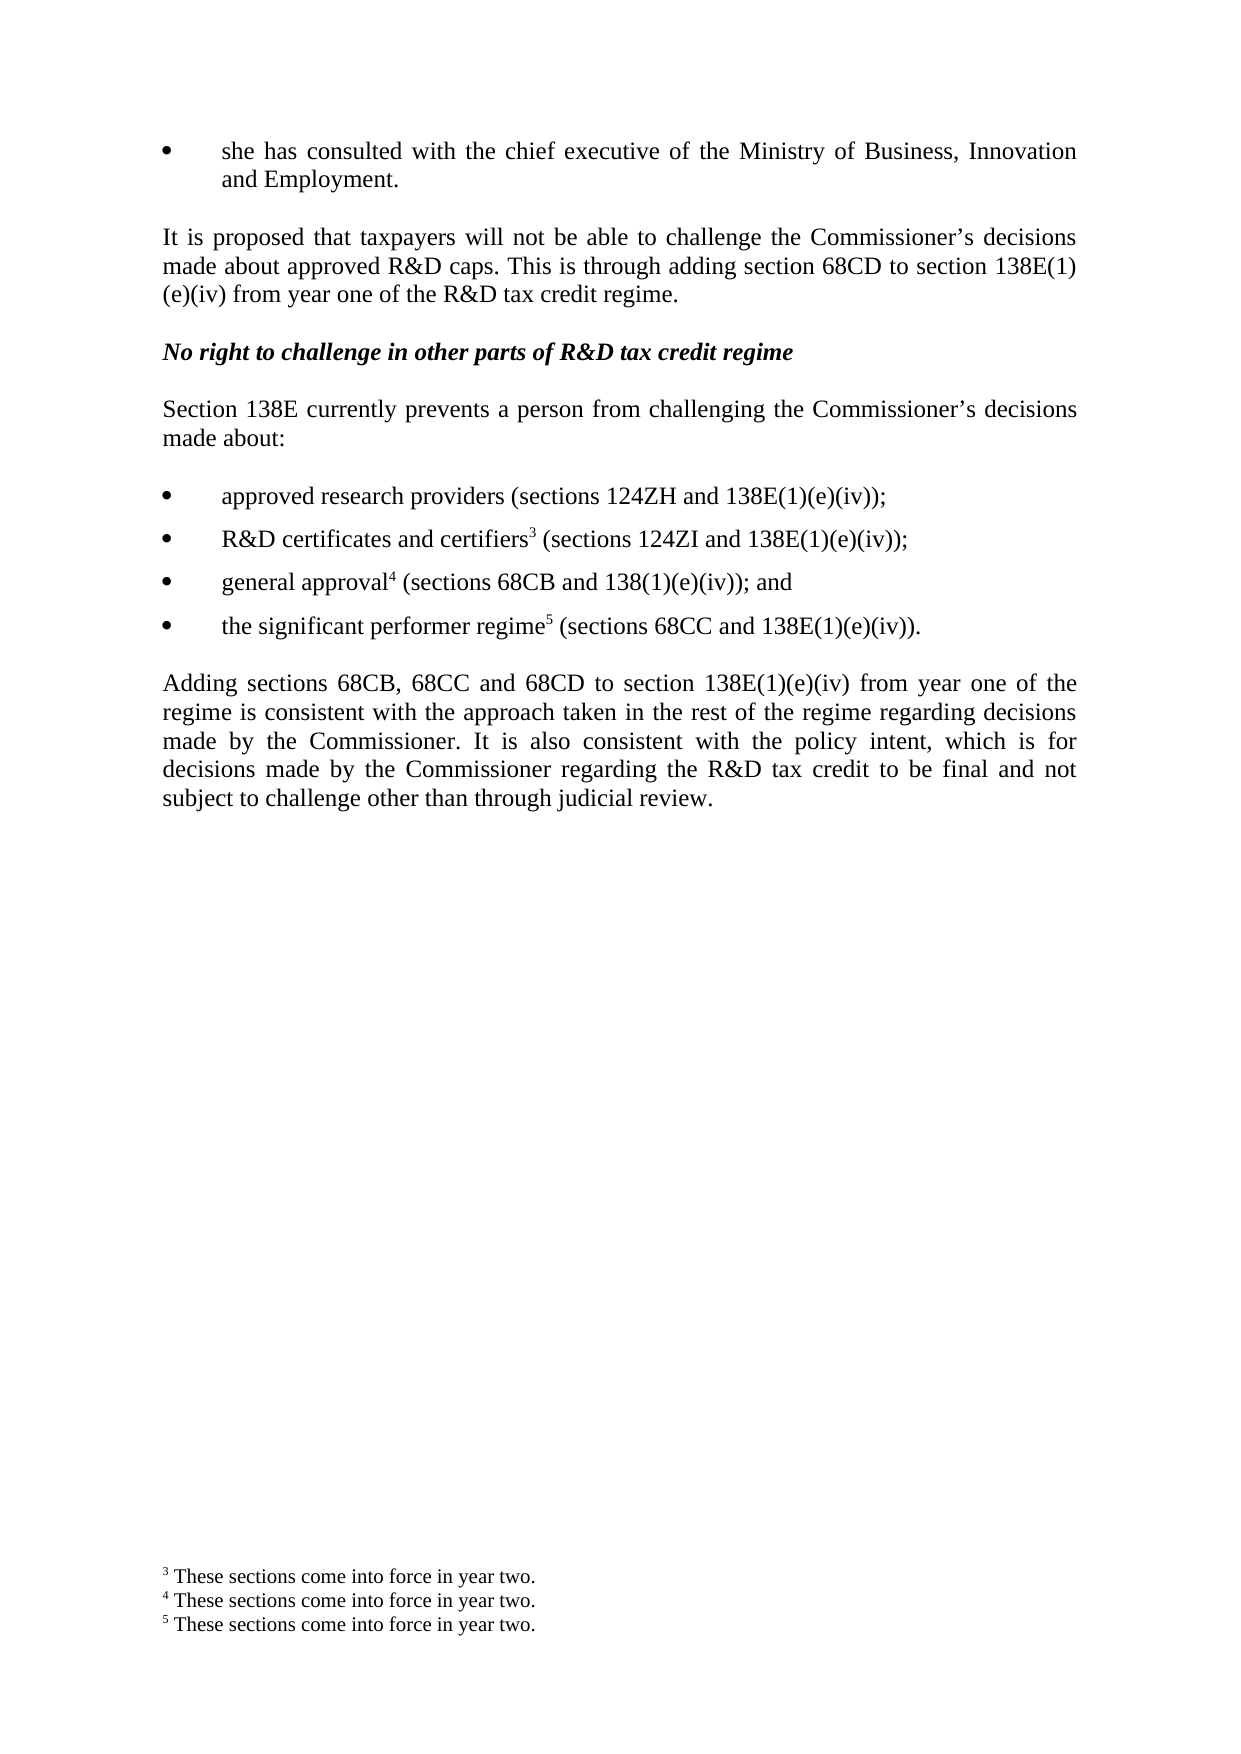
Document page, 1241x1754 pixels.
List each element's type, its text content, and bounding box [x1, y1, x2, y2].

text Adding sections 68CB, 68CC and 68CD to section 138E(1)(e)(iv) from year one of the regime is consistent with the approach taken in the rest of the regime regarding decisions made by the Commissioner. It is also consistent with the policy intent, which is for decisions made by the Commissioner regarding the R&D tax credit to be final and not subject to challenge other than through judicial review. [162, 668, 1078, 812]
text the significant performer regime (sections 68CC and 138E(1)(e)(iv)). [162, 611, 1078, 639]
text approved research providers (sections 124ZH and 138E(1)(e)(iv)); [162, 481, 1078, 509]
text she has consulted with the chief executive of the Ministry of Business, Innovation and Employment. [162, 136, 1078, 193]
text R&D certificates and certifiers (sections 124ZI and 138E(1)(e)(iv)); [162, 524, 1078, 553]
text general approval (sections 68CB and 138(1)(e)(iv)); and [162, 567, 1078, 596]
text Section 138E currently prevents a person from challenging the Commissioner’s decisions made about: [162, 394, 1078, 452]
text It is proposed that taxpayers will not be able to challenge the Commissioner’s decisions made about approved R&D caps. This is through adding section 68CD to section 138E(1)(e)(iv) from year one of the R&D tax credit regime. [162, 222, 1078, 308]
subtitle No right to challenge in other parts of R&D tax credit regime [162, 337, 1078, 366]
